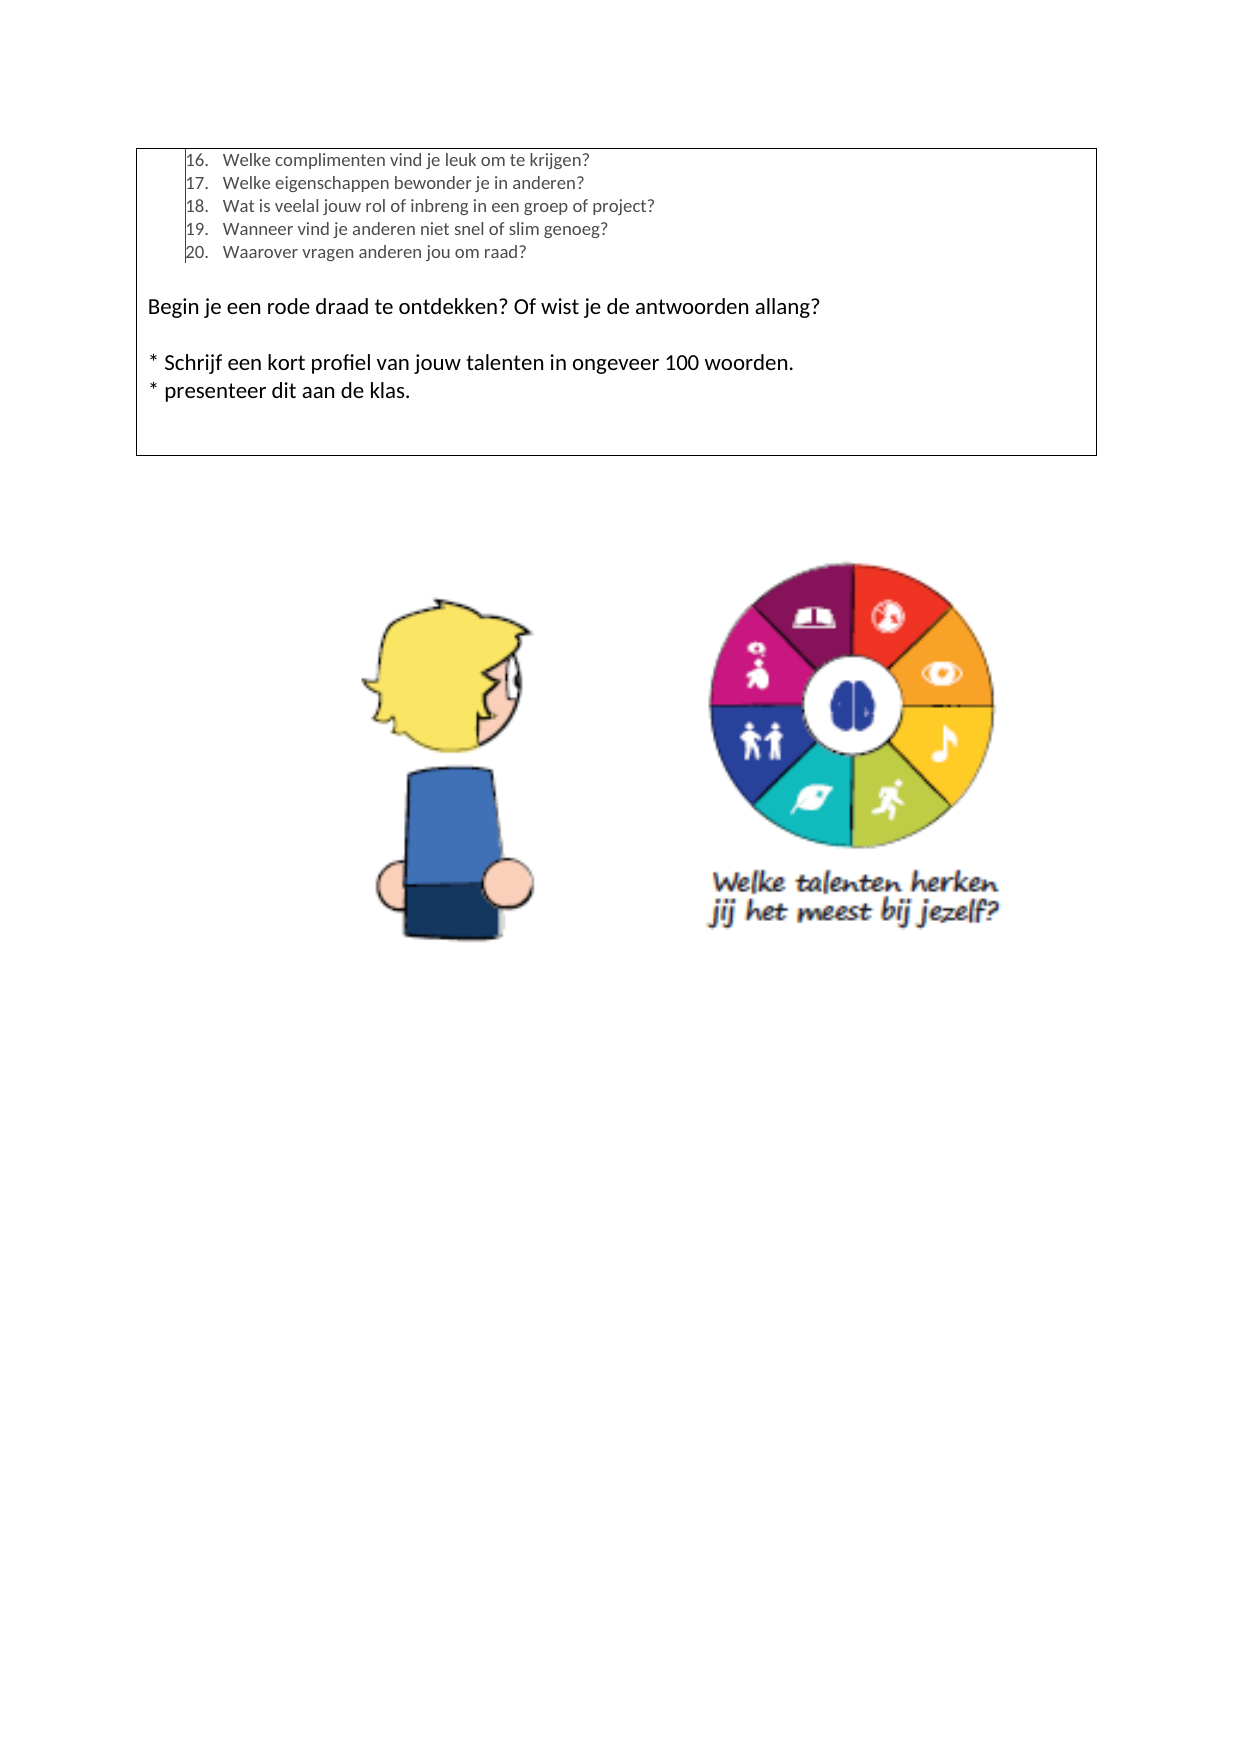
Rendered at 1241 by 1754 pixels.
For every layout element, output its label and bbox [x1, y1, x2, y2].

picture [348, 526, 1023, 964]
table_header [137, 149, 1096, 455]
